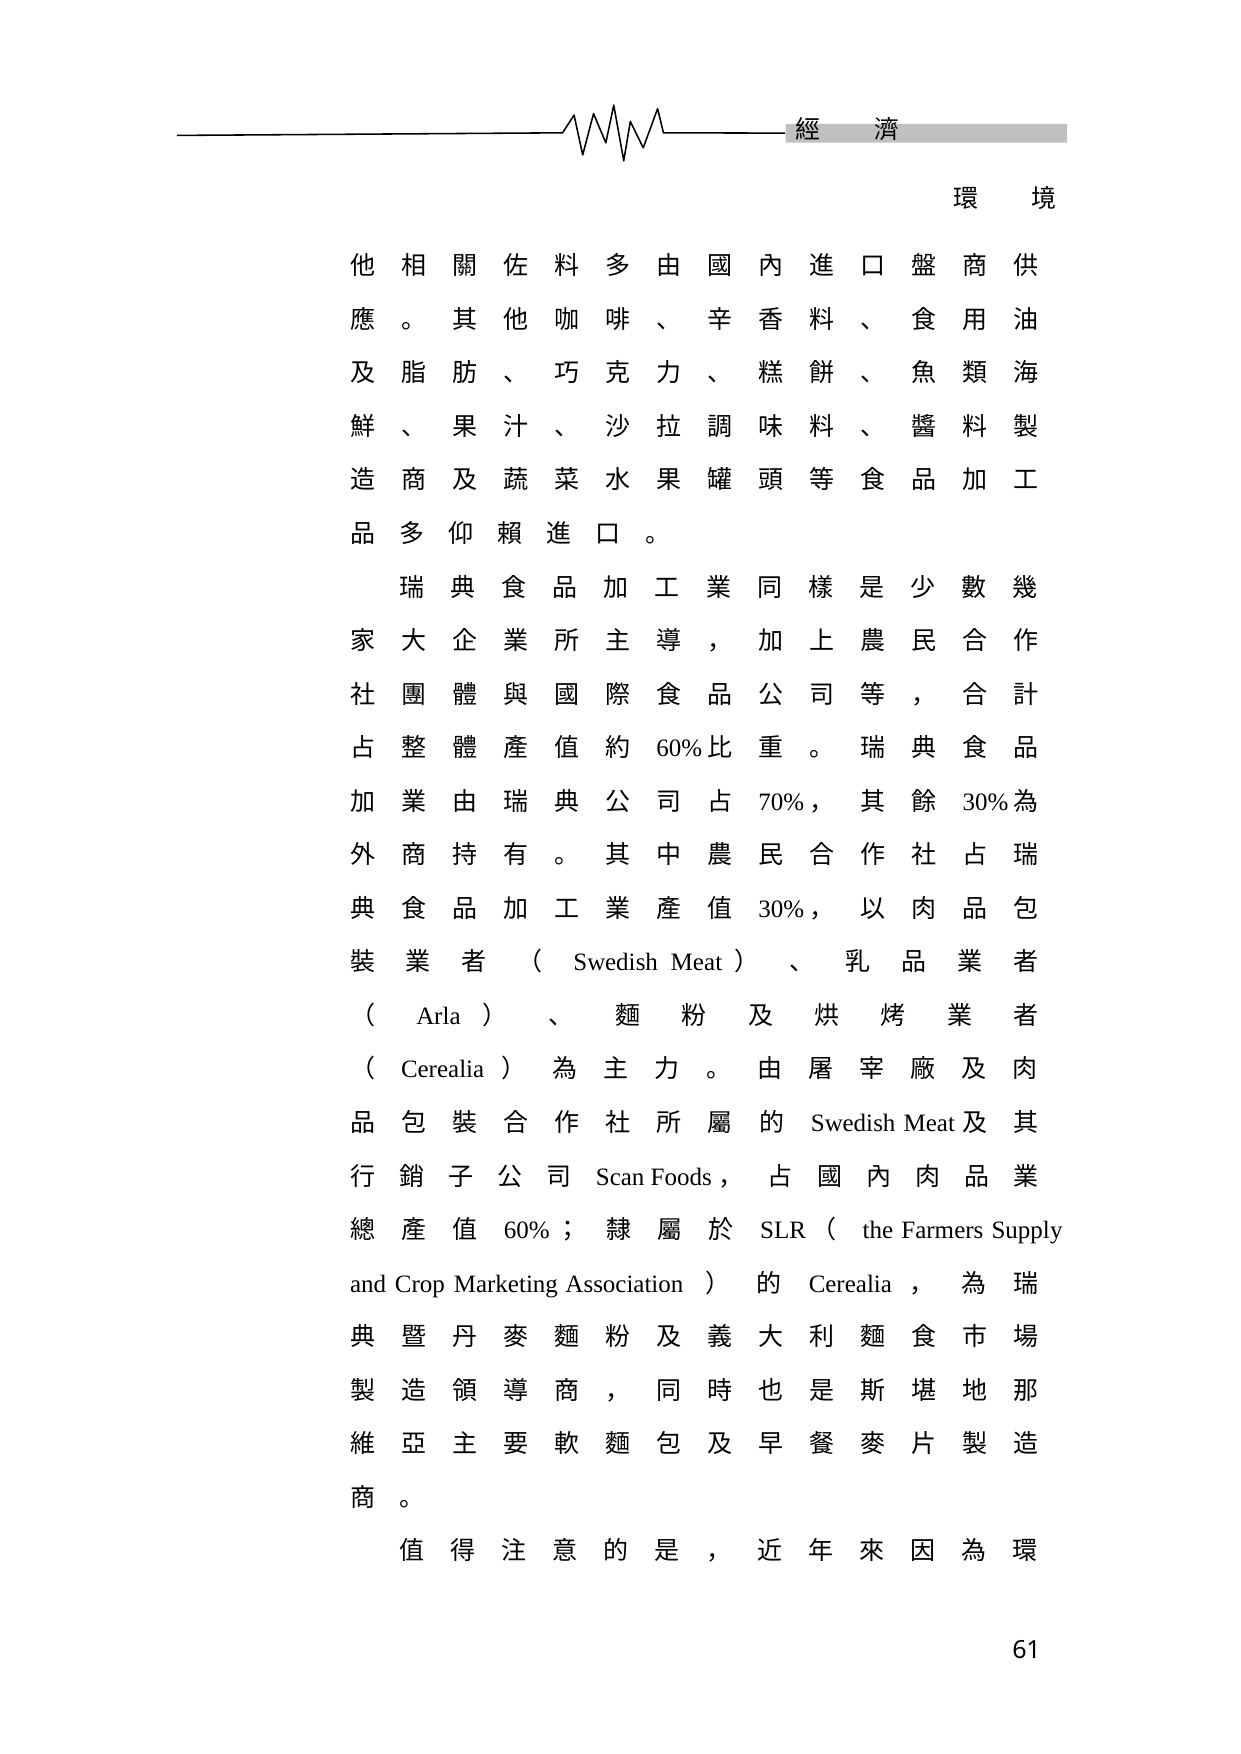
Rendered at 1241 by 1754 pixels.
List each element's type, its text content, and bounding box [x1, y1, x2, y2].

text 瑞典食品加工業同樣是少數幾家大企業所主導，加上農民合作社團體與國際食品公司等，合計占整體產值約60%比重。瑞典食品加業由瑞典公司占70%，其餘30%為外商持有。其中農民合作社占瑞典食品加工業產值30%，以肉品包裝業者（Swedish Meat）、乳品業者（Arla）、麵粉及烘烤業者（Cerealia）為主力。由屠宰廠及肉品包裝合作社所屬的Swedish Meat及其行銷子公司Scan Foods，占國內肉品業總產值60%；隸屬於SLR（the Farmers Supply and Crop Marketing Association）的Cerealia，為瑞典暨丹麥麵粉及義大利麵食市場製造領導商，同時也是斯堪地那維亞主要軟麵包及早餐麥片製造商。 [325, 558, 1063, 1522]
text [325, 1522, 1063, 1576]
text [325, 237, 1063, 558]
